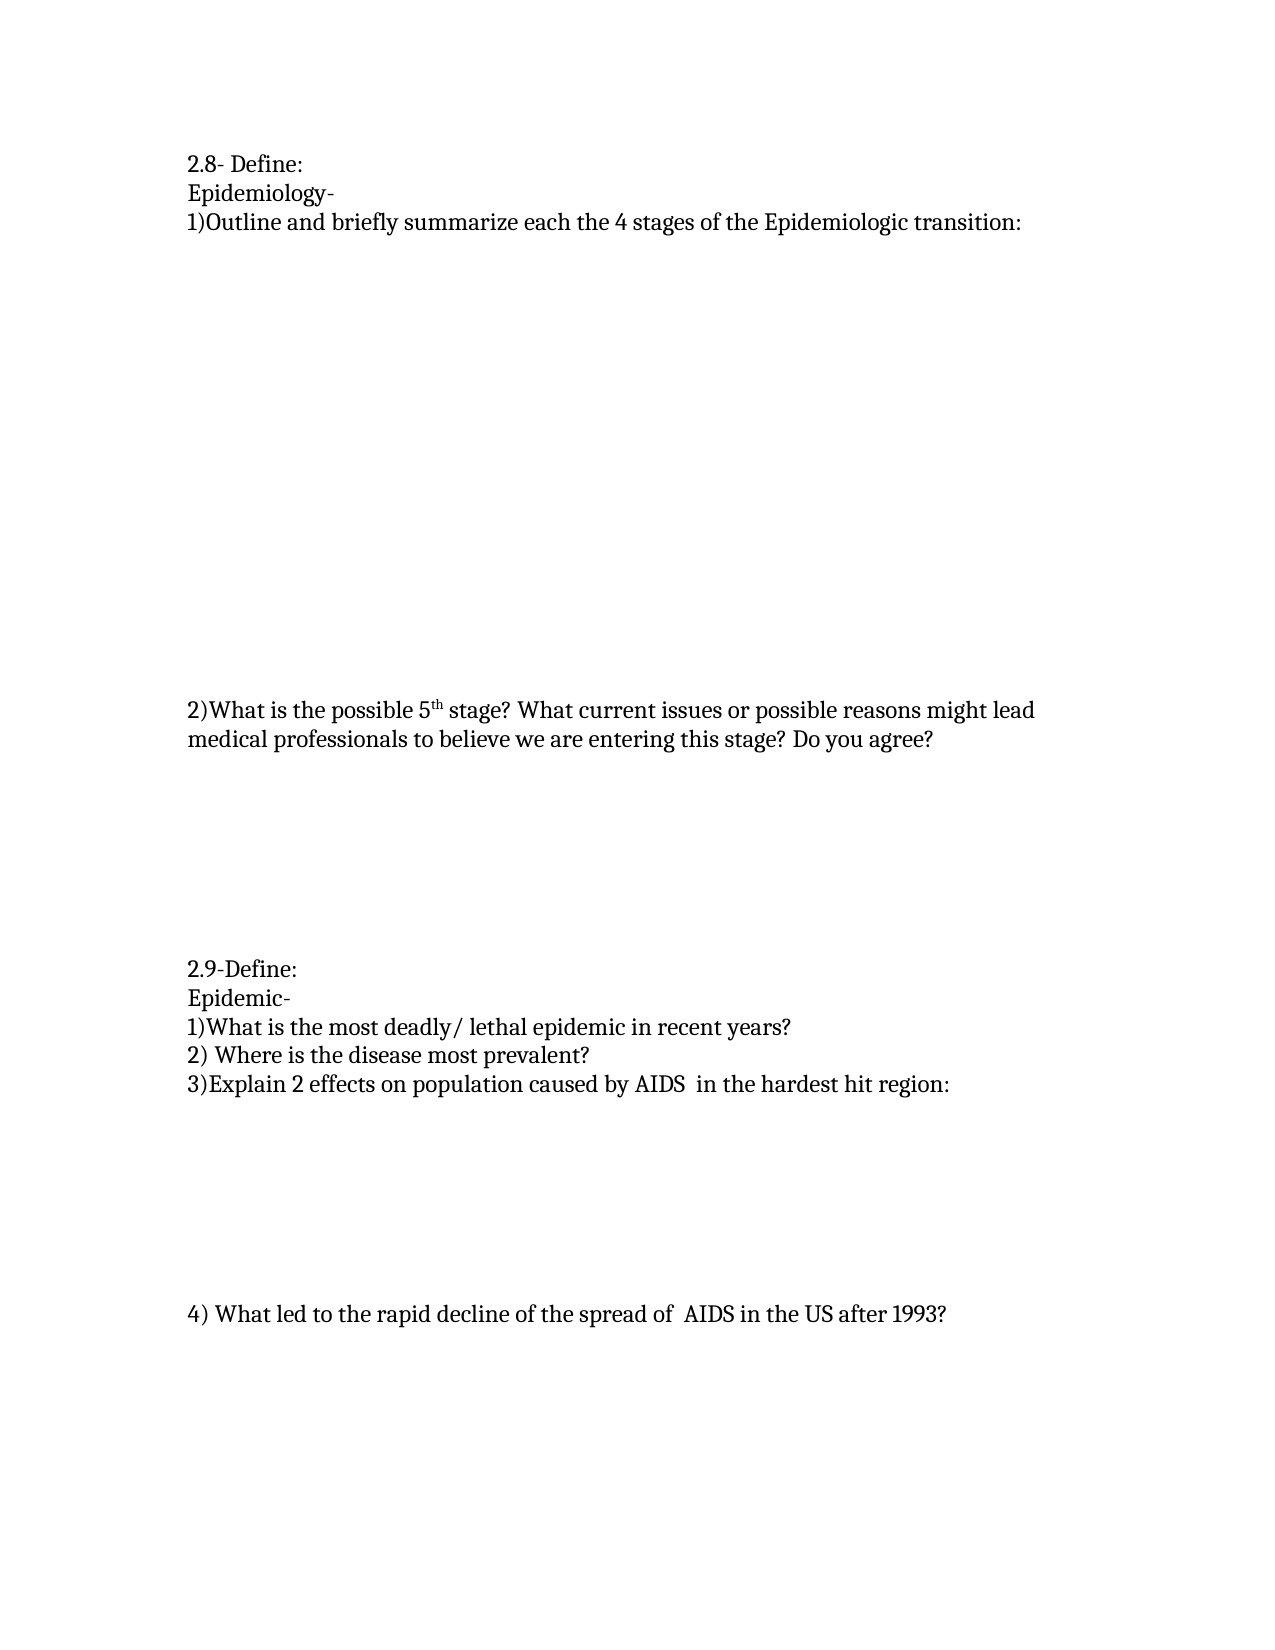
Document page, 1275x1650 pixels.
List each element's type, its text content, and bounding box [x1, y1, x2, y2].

text 1)What is the most deadly/ lethal epidemic in recent years? [187, 1012, 1087, 1041]
text 4) What led to the rapid decline of the spread of AIDS in the US after 1993? [187, 1300, 1087, 1329]
text 2.8- Define: [187, 150, 1087, 179]
text 1)Outline and briefly summarize each the 4 stages of the Epidemiologic transition: [187, 207, 1087, 236]
text 2)What is the possible 5th stage? What current issues or possible reasons might lead medical professionals to believe we are entering this stage? Do you agree? [187, 696, 1087, 754]
text 3)Explain 2 effects on population caused by AIDS in the hardest hit region: [187, 1070, 1087, 1099]
text Epidemic- [187, 984, 1087, 1012]
text 2.9-Define: [187, 955, 1087, 984]
text 2) Where is the disease most prevalent? [187, 1041, 1087, 1070]
text Epidemiology- [187, 179, 1087, 207]
